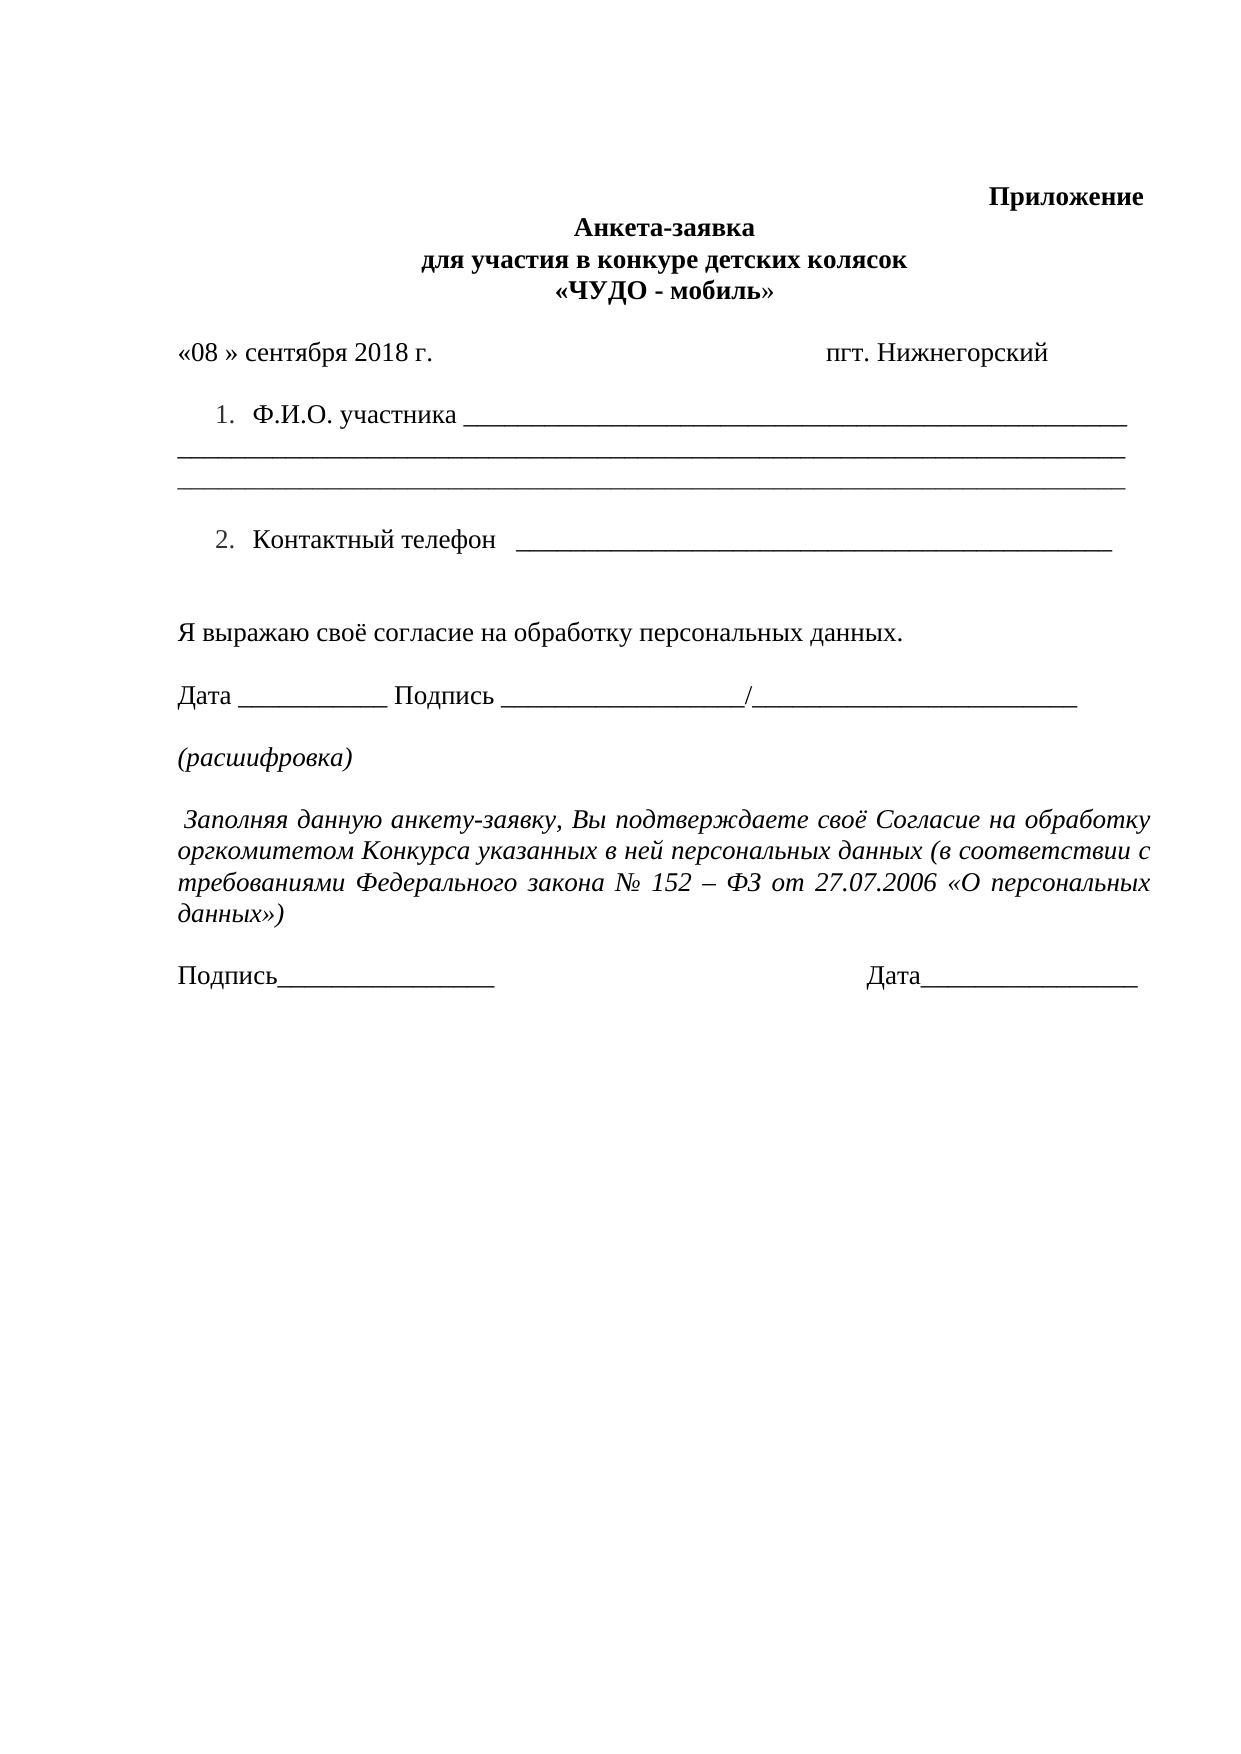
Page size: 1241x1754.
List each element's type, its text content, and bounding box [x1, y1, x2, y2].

list Контактный телефон ____________________________________________ [215, 523, 1152, 554]
text Анкета-заявка [177, 212, 1152, 243]
text Приложение [988, 180, 1152, 212]
text ______________________________________________________________________ [177, 461, 1152, 492]
text для участия в конкуре детских колясок [177, 243, 1152, 274]
text (расшифровка) [177, 710, 1152, 772]
text ______________________________________________________________________ [177, 429, 1152, 461]
list Ф.И.О. участника _________________________________________________ [215, 398, 1152, 429]
text Подпись________________ Дата________________ [177, 959, 1152, 990]
text Дата ___________ Подпись __________________/________________________ [177, 679, 1152, 710]
text «08 » сентября 2018 г. пгт. Нижнегорский [177, 336, 1152, 367]
text «ЧУДО - мобиль» [177, 274, 1152, 305]
text Я выражаю своё согласие на обработку персональных данных. [177, 616, 1152, 648]
text Заполняя данную анкету-заявку, Вы подтверждаете своё Согласие на обработку оргкомитетом Конкурса указанных в ней персональных данных (в соответствии с требованиями Федерального закона № 152 – ФЗ от 27.07.2006 «О персональных данных») [177, 803, 1152, 928]
